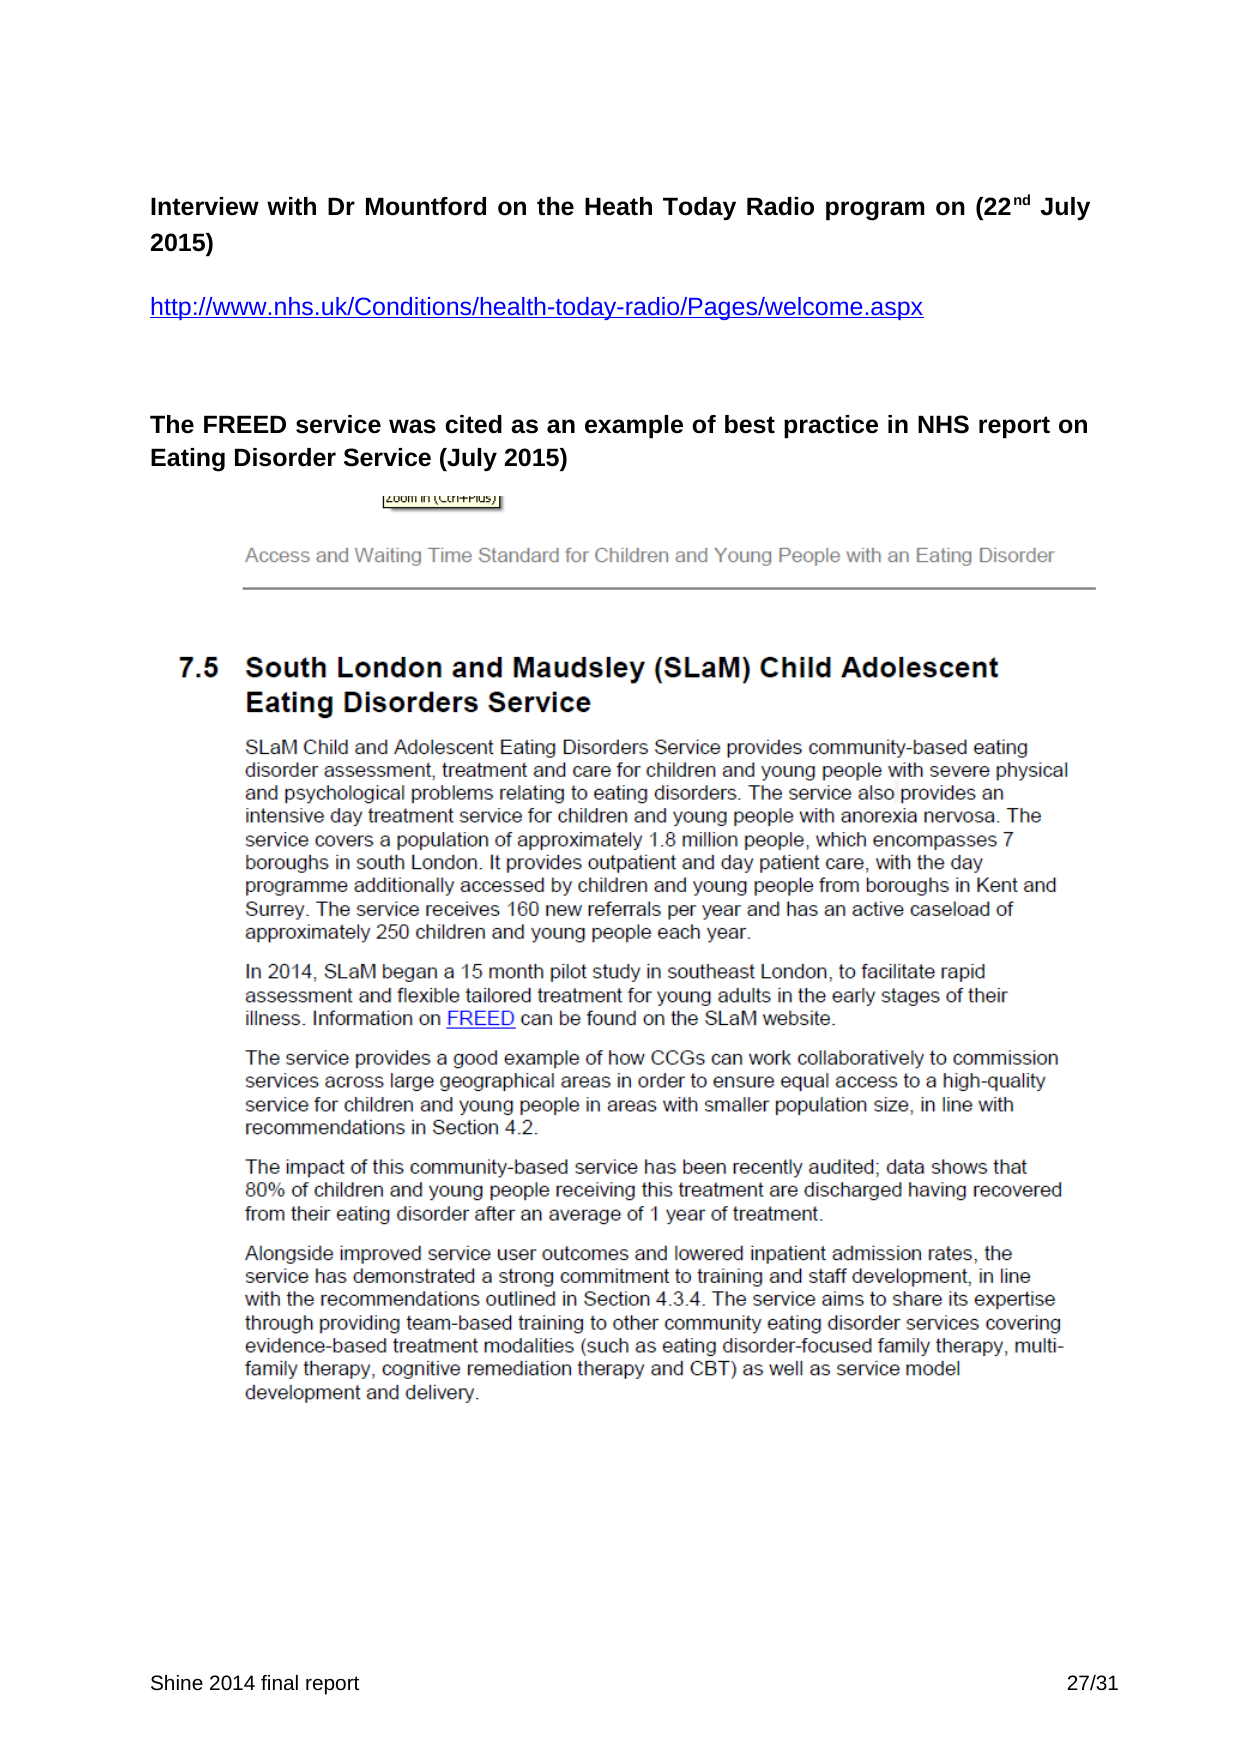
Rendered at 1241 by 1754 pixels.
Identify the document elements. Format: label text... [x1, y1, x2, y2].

text Interview with Dr Mountford on the Heath Today Radio program on (22nd July 2015) [150, 185, 1090, 256]
picture [150, 496, 1166, 1527]
text http://www.nhs.uk/Conditions/health-today-radio/Pages/welcome.aspx [150, 292, 1090, 320]
text The FREED service was cited as an example of best practice in NHS report on Eating Disorder Service (July 2015) [150, 410, 1090, 471]
